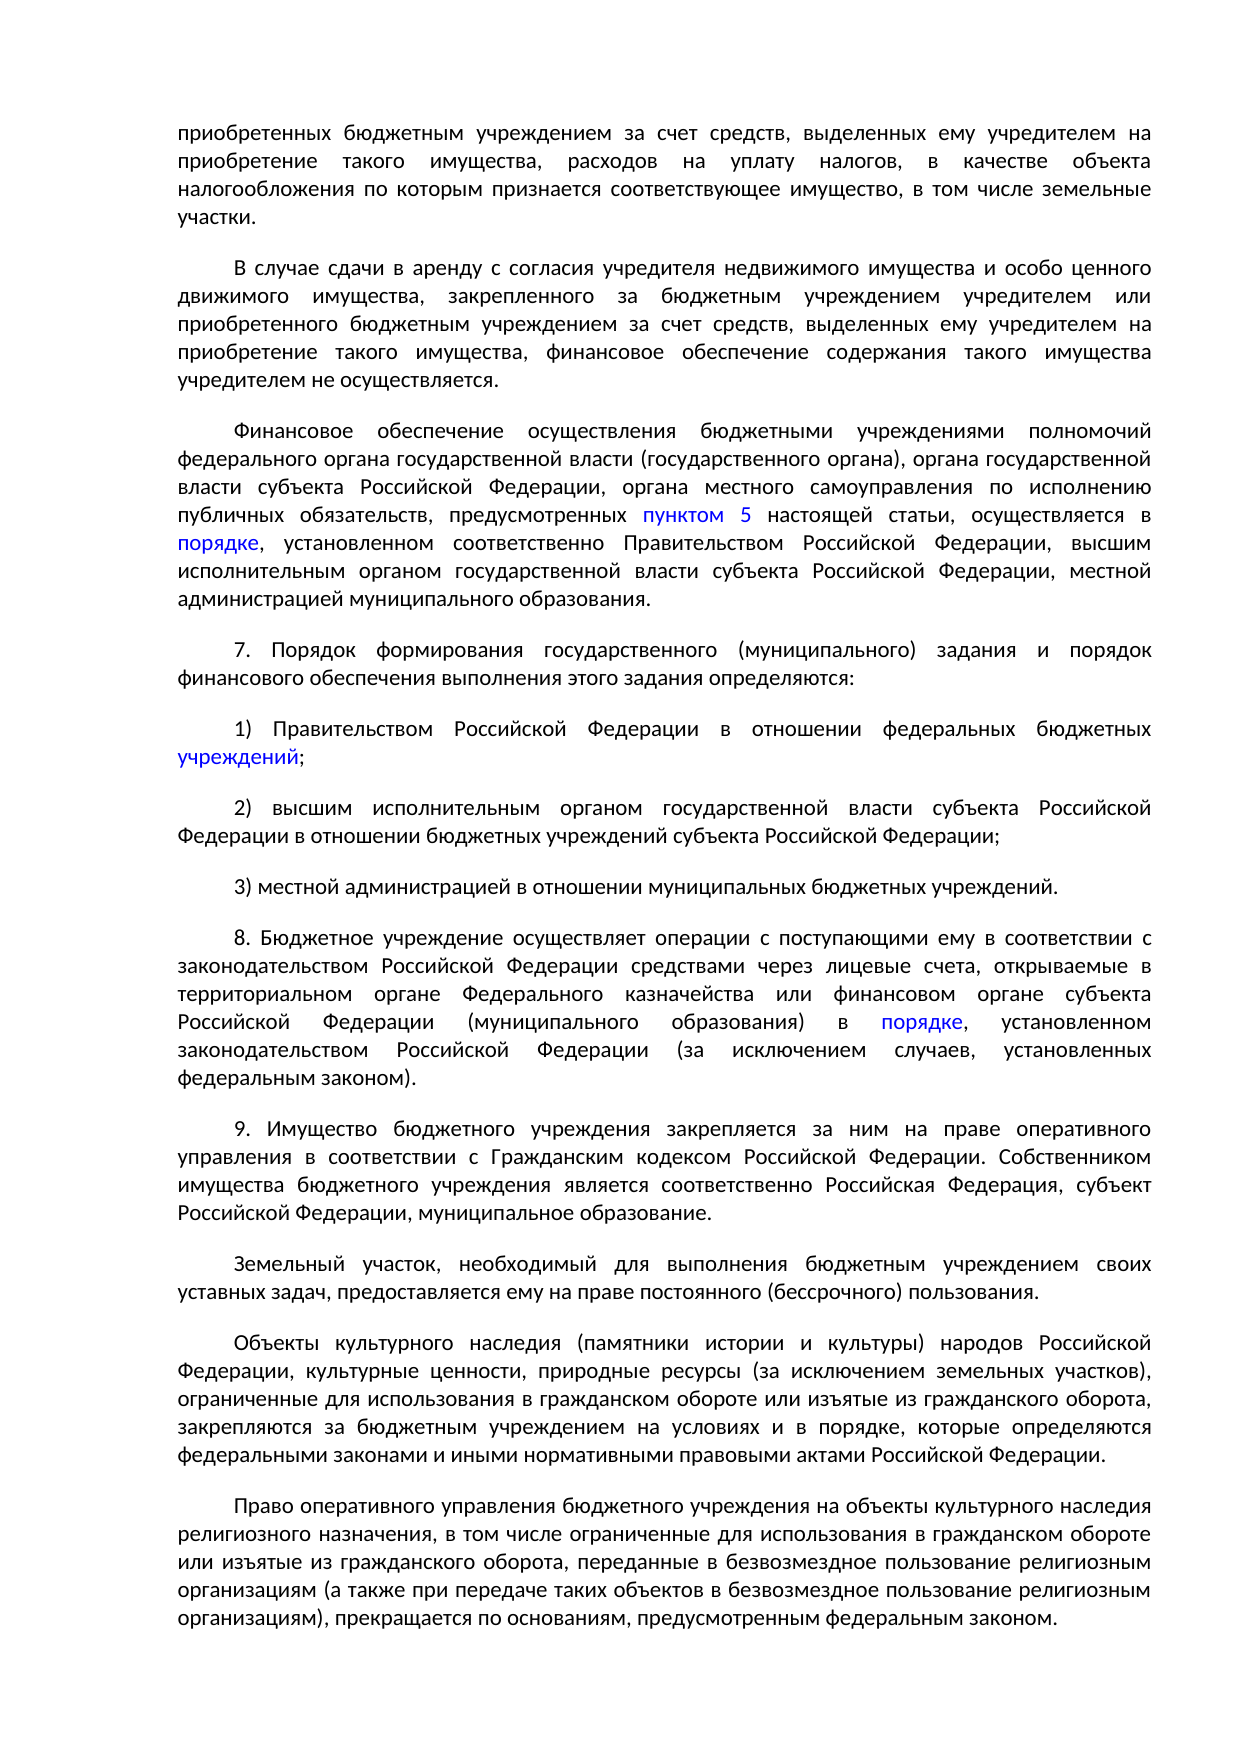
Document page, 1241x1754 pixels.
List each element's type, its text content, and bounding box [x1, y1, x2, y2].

text Право оперативного управления бюджетного учреждения на объекты культурного наследия религиозного назначения, в том числе ограниченные для использования в гражданском обороте или изъятые из гражданского оборота, переданные в безвозмездное пользование религиозным организациям (а также при передаче таких объектов в безвозмездное пользование религиозным организациям), прекращается по основаниям, предусмотренным федеральным законом. [177, 1491, 1152, 1631]
text Объекты культурного наследия (памятники истории и культуры) народов Российской Федерации, культурные ценности, природные ресурсы (за исключением земельных участков), ограниченные для использования в гражданском обороте или изъятые из гражданского оборота, закрепляются за бюджетным учреждением на условиях и в порядке, которые определяются федеральными законами и иными нормативными правовыми актами Российской Федерации. [177, 1328, 1152, 1468]
text 1) Правительством Российской Федерации в отношении федеральных бюджетных учреждений; [177, 714, 1152, 770]
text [177, 118, 1152, 230]
text В случае сдачи в аренду с согласия учредителя недвижимого имущества и особо ценного движимого имущества, закрепленного за бюджетным учреждением учредителем или приобретенного бюджетным учреждением за счет средств, выделенных ему учредителем на приобретение такого имущества, финансовое обеспечение содержания такого имущества учредителем не осуществляется. [177, 253, 1152, 393]
text 9. Имущество бюджетного учреждения закрепляется за ним на праве оперативного управления в соответствии с Гражданским кодексом Российской Федерации. Собственником имущества бюджетного учреждения является соответственно Российская Федерация, субъект Российской Федерации, муниципальное образование. [177, 1114, 1152, 1226]
text 7. Порядок формирования государственного (муниципального) задания и порядок финансового обеспечения выполнения этого задания определяются: [177, 635, 1152, 691]
text 8. Бюджетное учреждение осуществляет операции с поступающими ему в соответствии с законодательством Российской Федерации средствами через лицевые счета, открываемые в территориальном органе Федерального казначейства или финансовом органе субъекта Российской Федерации (муниципального образования) в порядке, установленном законодательством Российской Федерации (за исключением случаев, установленных федеральным законом). [177, 923, 1152, 1091]
text 3) местной администрацией в отношении муниципальных бюджетных учреждений. [177, 872, 1152, 900]
text Земельный участок, необходимый для выполнения бюджетным учреждением своих уставных задач, предоставляется ему на праве постоянного (бессрочного) пользования. [177, 1249, 1152, 1305]
text 2) высшим исполнительным органом государственной власти субъекта Российской Федерации в отношении бюджетных учреждений субъекта Российской Федерации; [177, 793, 1152, 849]
text Финансовое обеспечение осуществления бюджетными учреждениями полномочий федерального органа государственной власти (государственного органа), органа государственной власти субъекта Российской Федерации, органа местного самоуправления по исполнению публичных обязательств, предусмотренных пунктом 5 настоящей статьи, осуществляется в порядке, установленном соответственно Правительством Российской Федерации, высшим исполнительным органом государственной власти субъекта Российской Федерации, местной администрацией муниципального образования. [177, 416, 1152, 612]
